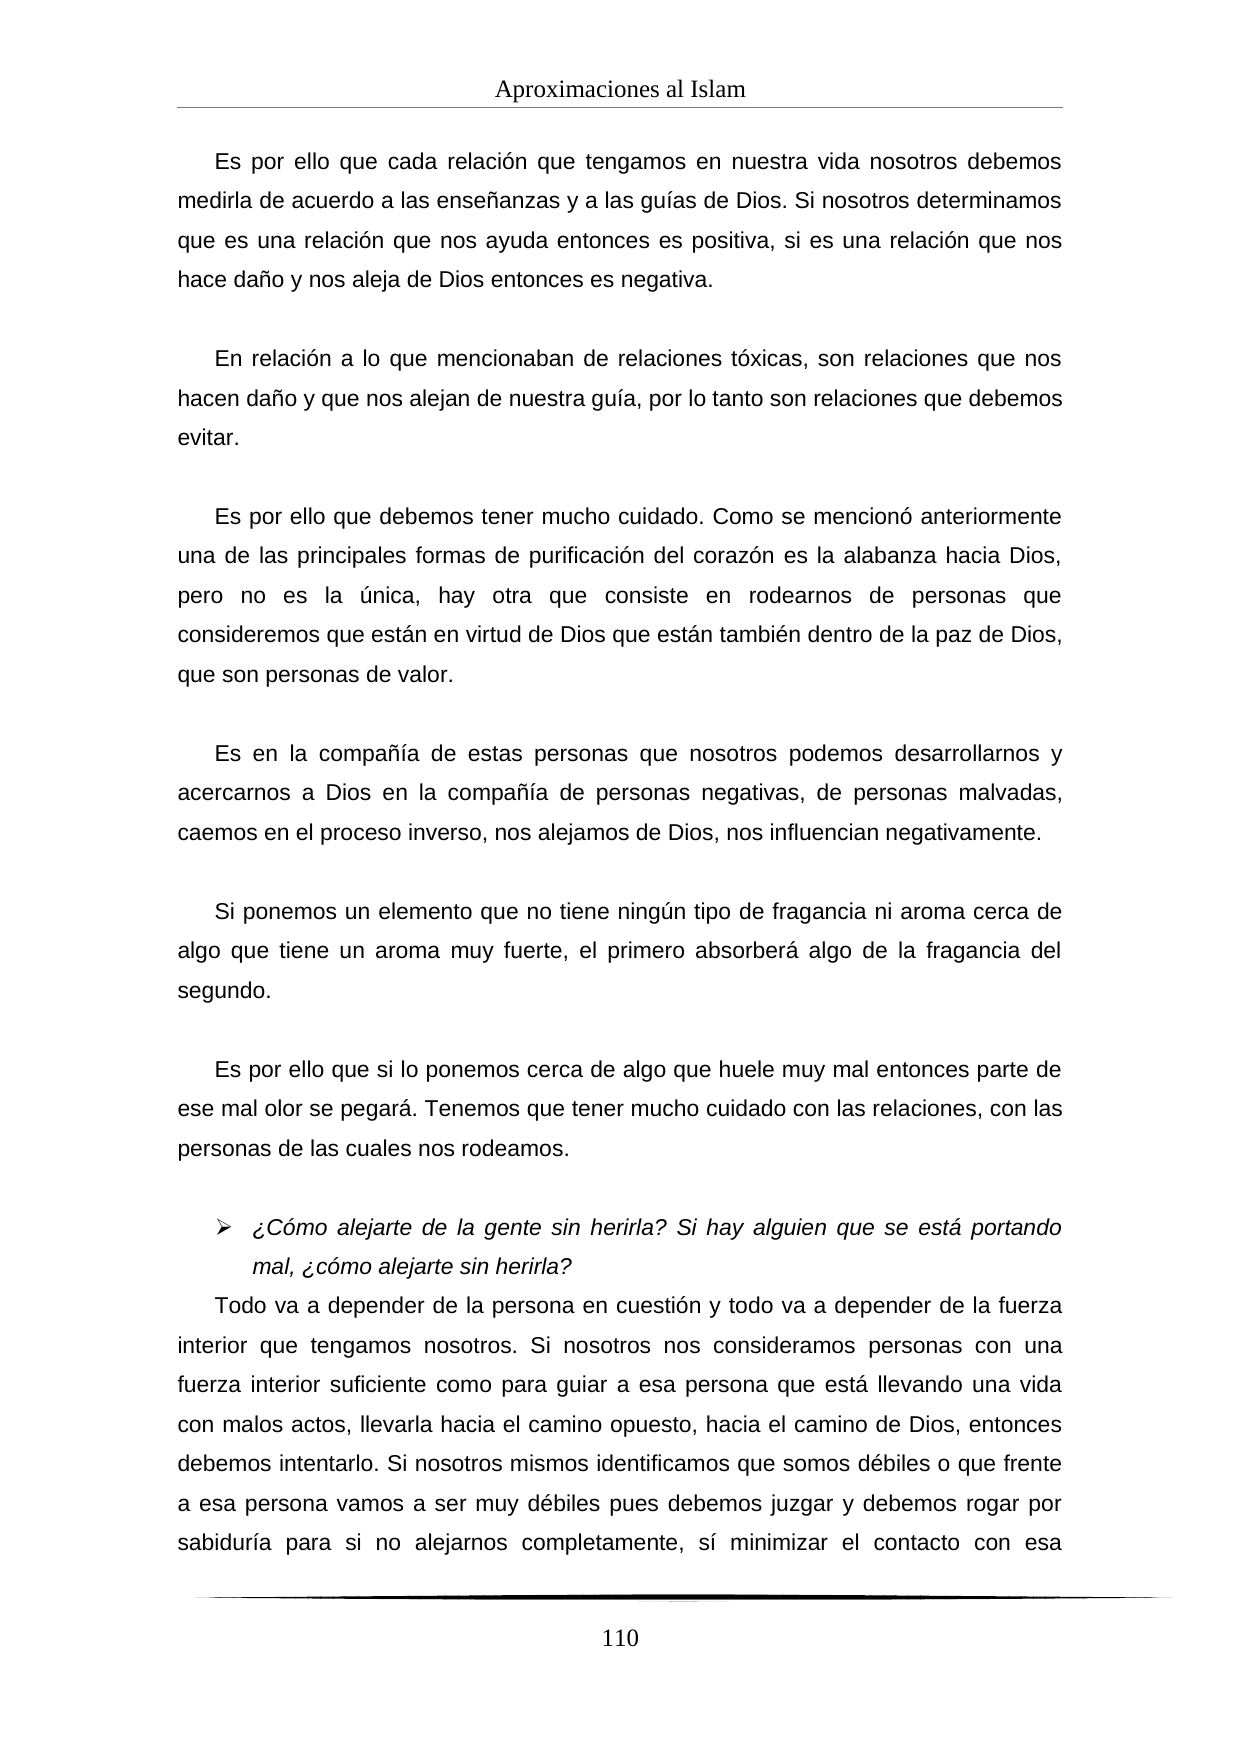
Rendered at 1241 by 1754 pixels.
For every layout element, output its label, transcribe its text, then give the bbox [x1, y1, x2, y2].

text Es por ello que debemos tener mucho cuidado. Como se mencionó anteriormente una de las principales formas de purificación del corazón es la alabanza hacia Dios, pero no es la única, hay otra que consiste en rodearnos de personas que consideremos que están en virtud de Dios que están también dentro de la paz de Dios, que son personas de valor. [177, 503, 1063, 687]
picture [195, 1593, 1172, 1602]
text Es por ello que cada relación que tengamos en nuestra vida nosotros debemos medirla de acuerdo a las enseñanzas y a las guías de Dios. Si nosotros determinamos que es una relación que nos ayuda entonces es positiva, si es una relación que nos hace daño y nos aleja de Dios entonces es negativa. [177, 148, 1063, 292]
text Es en la compañía de estas personas que nosotros podemos desarrollarnos y acercarnos a Dios en la compañía de personas negativas, de personas malvadas, caemos en el proceso inverso, nos alejamos de Dios, nos influencian negativamente. [177, 740, 1063, 845]
text En relación a lo que mencionaban de relaciones tóxicas, son relaciones que nos hacen daño y que nos alejan de nuestra guía, por lo tanto son relaciones que debemos evitar. [177, 345, 1063, 450]
text Si ponemos un elemento que no tiene ningún tipo de fragancia ni aroma cerca de algo que tiene un aroma muy fuerte, el primero absorberá algo de la fragancia del segundo. [177, 898, 1063, 1003]
list ¿Cómo alejarte de la gente sin herirla? Si hay alguien que se está portando mal, ¿cómo alejarte sin herirla? [215, 1213, 1063, 1279]
text Es por ello que si lo ponemos cerca de algo que huele muy mal entonces parte de ese mal olor se pegará. Tenemos que tener mucho cuidado con las relaciones, con las personas de las cuales nos rodeamos. [177, 1056, 1063, 1161]
